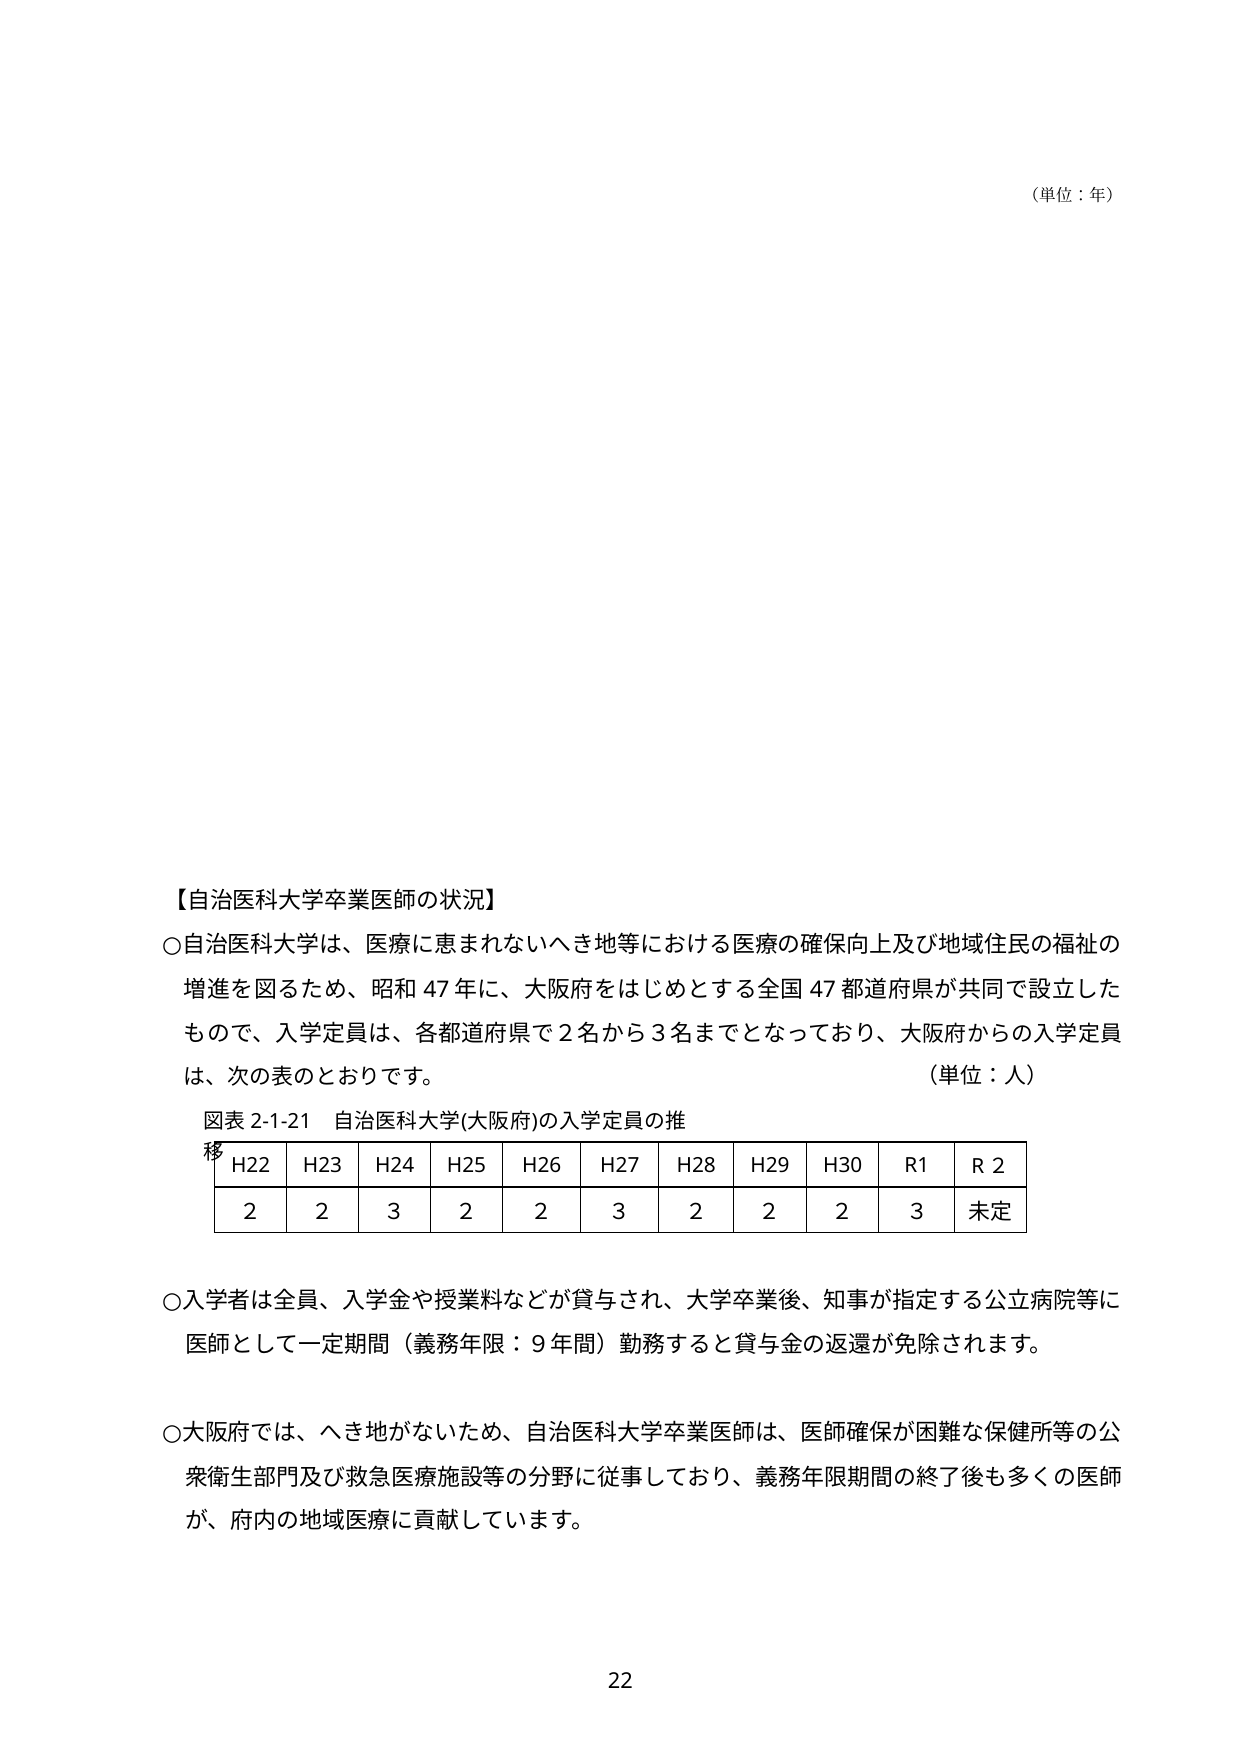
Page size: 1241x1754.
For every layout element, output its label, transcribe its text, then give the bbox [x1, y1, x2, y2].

table_header H29 [734, 1143, 806, 1186]
table_cell ２ [503, 1188, 580, 1232]
table_header R1 [879, 1143, 954, 1186]
table_header H27 [581, 1143, 658, 1186]
table_cell ２ [431, 1188, 502, 1232]
table_header H25 [431, 1143, 502, 1186]
text ○自治医科大学は、医療に恵まれないへき地等における医療の確保向上及び地域住民の福祉の増進を図るため、昭和47年に、大阪府をはじめとする全国47都道府県が共同で設立したもので、入学定員は、各都道府県で２名から３名までとなっており、大阪府からの入学定員は、次の表のとおりです。 [162, 921, 1122, 1097]
table_header R２ [955, 1143, 1026, 1186]
table_header H24 [359, 1143, 430, 1186]
table_cell ３ [879, 1188, 954, 1232]
table_cell ２ [734, 1188, 806, 1232]
table_cell ３ [581, 1188, 658, 1232]
table_header H28 [659, 1143, 733, 1186]
table_cell ２ [287, 1188, 358, 1232]
table_cell ２ [659, 1188, 733, 1232]
text （単位：年） [118, 172, 1122, 216]
table_header H26 [503, 1143, 580, 1186]
text ○大阪府では、へき地がないため、自治医科大学卒業医師は、医師確保が困難な保健所等の公衆衛生部門及び救急医療施設等の分野に従事しており、義務年限期間の終了後も多くの医師が、府内の地域医療に貢献しています。 [162, 1409, 1122, 1541]
table_cell ２ [215, 1188, 286, 1232]
text ○入学者は全員、入学金や授業料などが貸与され、大学卒業後、知事が指定する公立病院等に医師として一定期間（義務年限：９年間）勤務すると貸与金の返還が免除されます。 [162, 1277, 1122, 1365]
table_header H30 [807, 1143, 878, 1186]
table_cell ２ [807, 1188, 878, 1232]
table_cell 未定 [955, 1188, 1026, 1232]
table_header H23 [287, 1143, 358, 1186]
table_cell ３ [359, 1188, 430, 1232]
text 【自治医科大学卒業医師の状況】 [118, 877, 1122, 921]
table_header H22 [215, 1143, 286, 1186]
